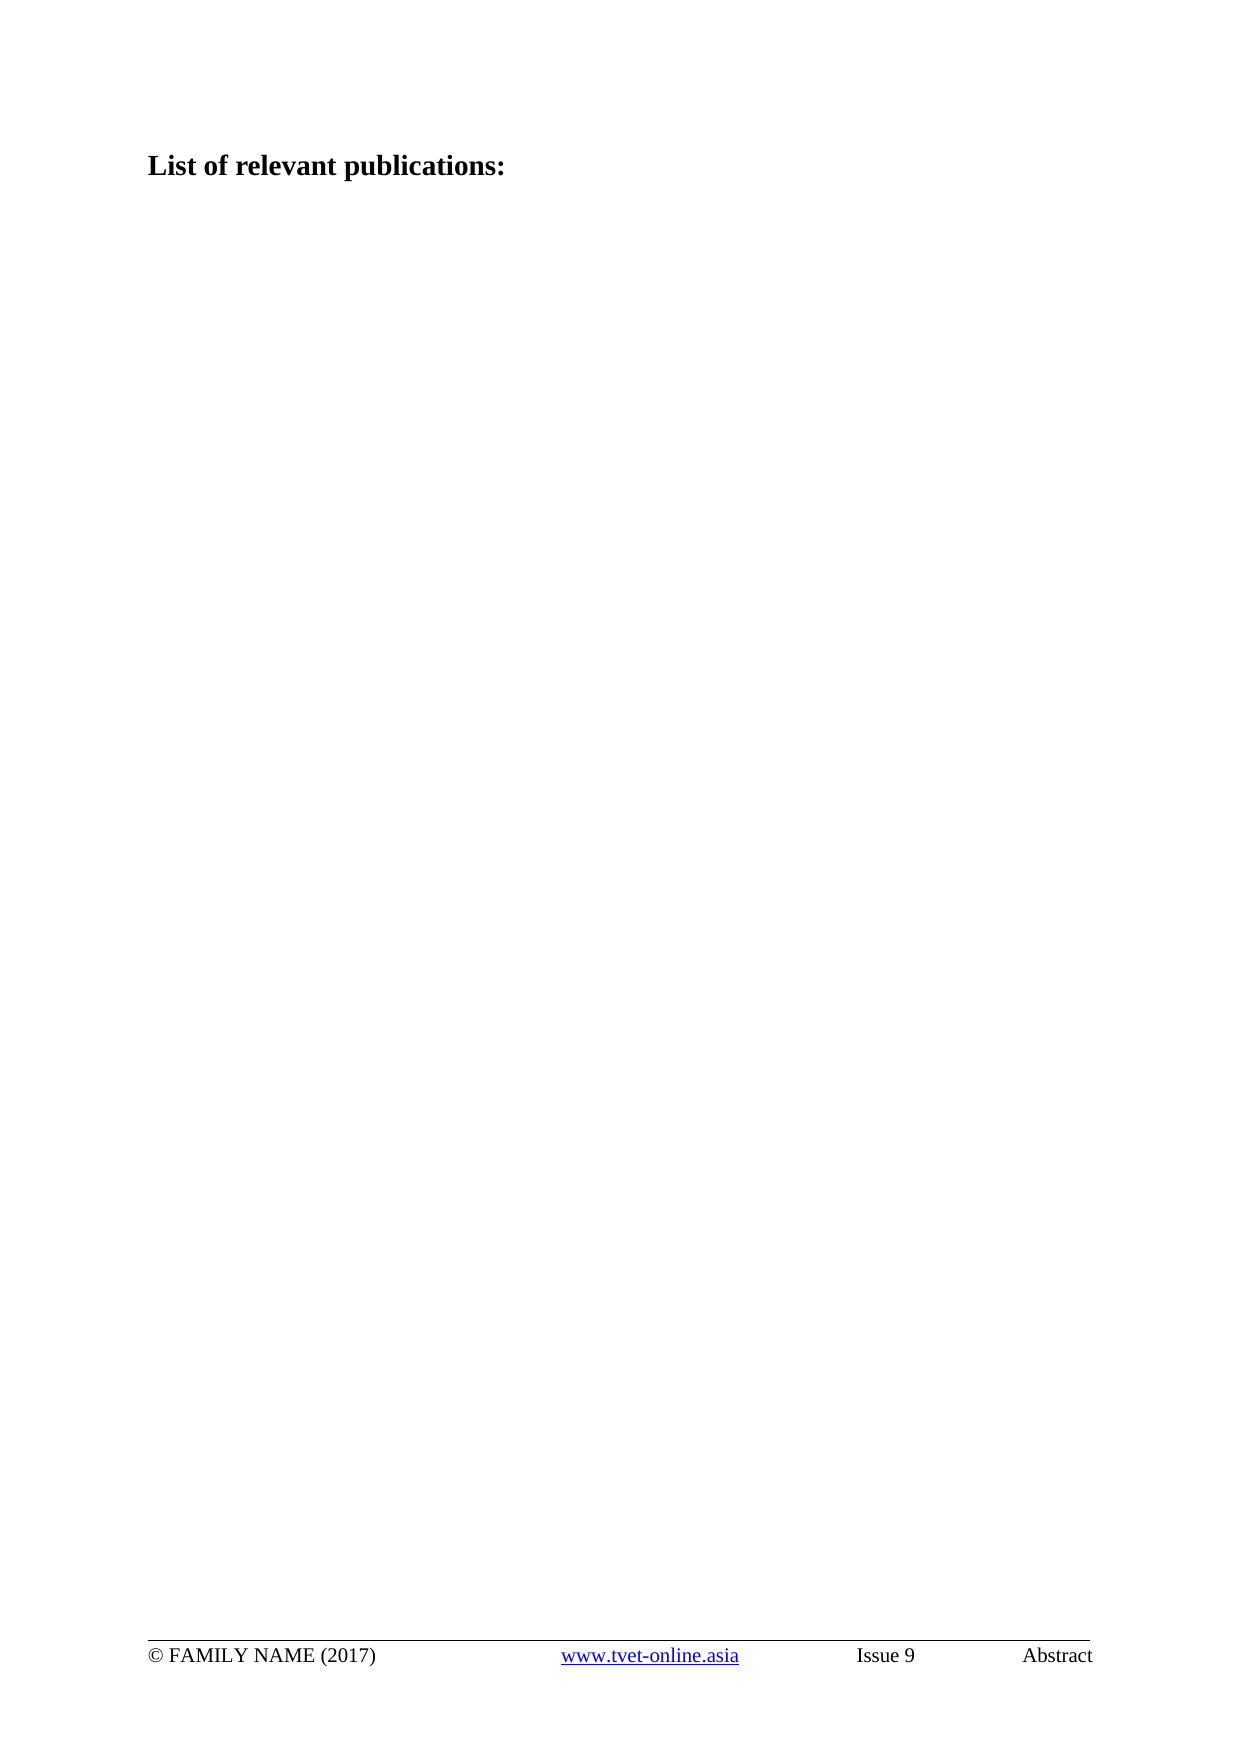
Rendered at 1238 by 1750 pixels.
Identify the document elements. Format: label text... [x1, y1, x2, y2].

subtitle List of relevant publications: [148, 148, 1090, 181]
